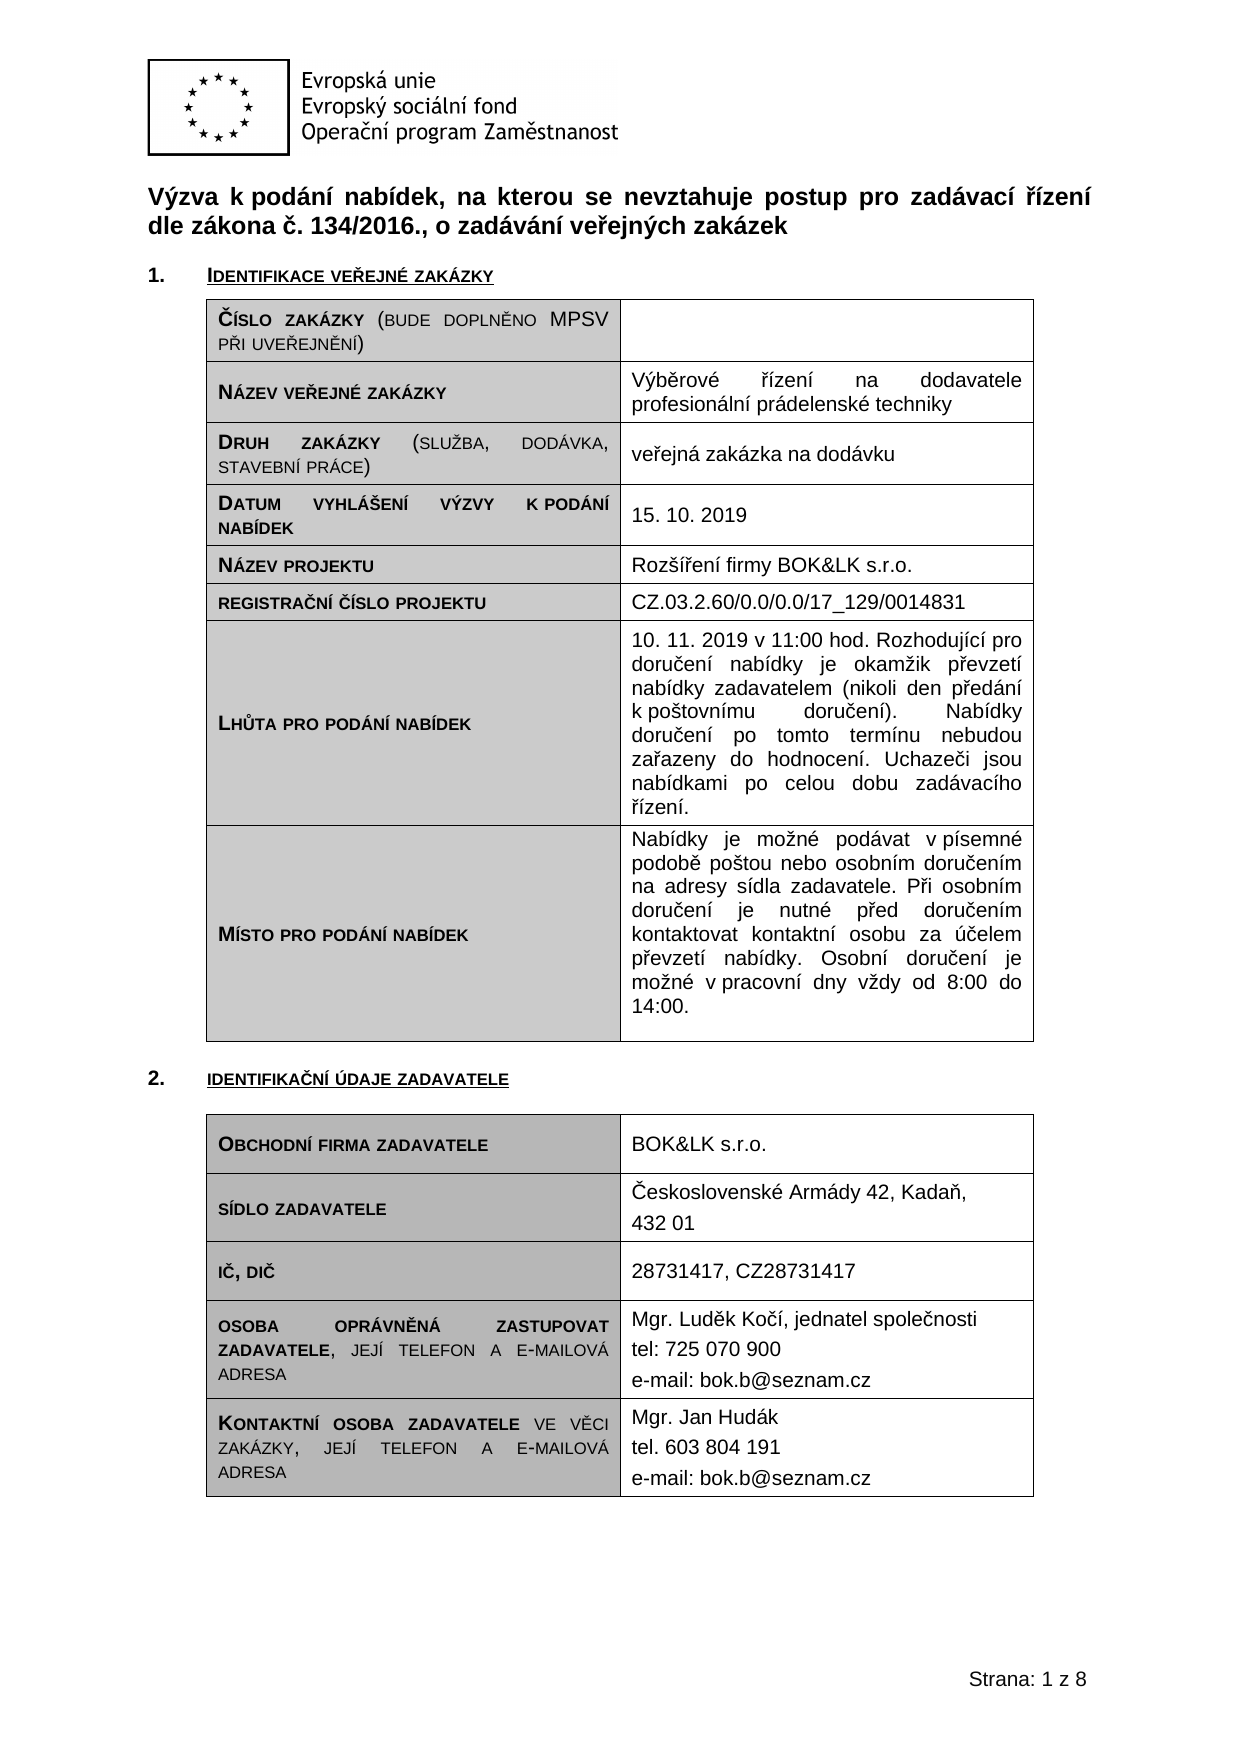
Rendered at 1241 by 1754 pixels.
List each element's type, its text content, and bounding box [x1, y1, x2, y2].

table_cell Název projektu [207, 546, 620, 583]
table_cell Československé Armády 42, Kadaň, 432 01 [621, 1174, 1033, 1241]
table_cell Datum vyhlášení výzvy k podání nabídek [207, 485, 620, 545]
table_cell 10. 11. 2019 v 11:00 hod. Rozhodující pro doručení nabídky je okamžik převzetí nabídky zadavatelem (nikoli den předání k poštovnímu doručení). Nabídky doručení po tomto termínu nebudou zařazeny do hodnocení. Uchazeči jsou nabídkami po celou dobu zadávacího řízení. [621, 621, 1033, 825]
table_cell Lhůta pro podání nabídek [207, 621, 620, 825]
table_cell veřejná zakázka na dodávku [621, 423, 1033, 484]
table_cell Rozšíření firmy BOK&LK s.r.o. [621, 546, 1033, 583]
table_cell Mgr. Luděk Kočí, jednatel společnosti tel: 725 070 900 e-mail: bok.b@seznam.cz [621, 1301, 1033, 1398]
table_cell Nabídky je možné podávat v písemné podobě poštou nebo osobním doručením na adresy sídla zadavatele. Při osobním doručení je nutné před doručením kontaktovat kontaktní osobu za účelem převzetí nabídky. Osobní doručení je možné v pracovní dny vždy od 8:00 do 14:00. [621, 826, 1033, 1041]
table_header Číslo zakázky (bude doplněno MPSV při uveřejnění) [207, 300, 620, 361]
table_cell 28731417, CZ28731417 [621, 1242, 1033, 1300]
list identifikační údaje zadavatele [148, 1066, 1092, 1090]
table_cell ič, dič [207, 1242, 620, 1300]
table_cell osoba oprávněná zastupovat zadavatele, její telefon a e-mailová adresa [207, 1301, 620, 1398]
table_cell Kontaktní osoba zadavatele ve věci zakázky, její telefon a e-mailová adresa [207, 1399, 620, 1496]
table_cell Mgr. Jan Hudák tel. 603 804 191 e-mail: bok.b@seznam.cz [621, 1399, 1033, 1496]
table_cell registrační číslo projektu [207, 584, 620, 620]
table_header Obchodní firma zadavatele [207, 1115, 620, 1173]
text Výzva k podání nabídek, na kterou se nevztahuje postup pro zadávací řízení dle zákona č. 134/2016., o zadávání veřejných zakázek [148, 182, 1092, 240]
list Identifikace veřejné zakázky [148, 263, 1092, 287]
table_cell Výběrové řízení na dodavatele profesionální prádelenské techniky [621, 362, 1033, 422]
picture [147, 59, 618, 156]
table_cell Název veřejné zakázky [207, 362, 620, 422]
table_cell Místo pro podání nabídek [207, 826, 620, 1041]
table_header [621, 300, 1033, 361]
table_cell Druh zakázky (služba, dodávka, stavební práce) [207, 423, 620, 484]
table_header BOK&LK s.r.o. [621, 1115, 1033, 1173]
table_cell 15. 10. 2019 [621, 485, 1033, 545]
table_cell sídlo zadavatele [207, 1174, 620, 1241]
table_cell CZ.03.2.60/0.0/0.0/17_129/0014831 [621, 584, 1033, 620]
